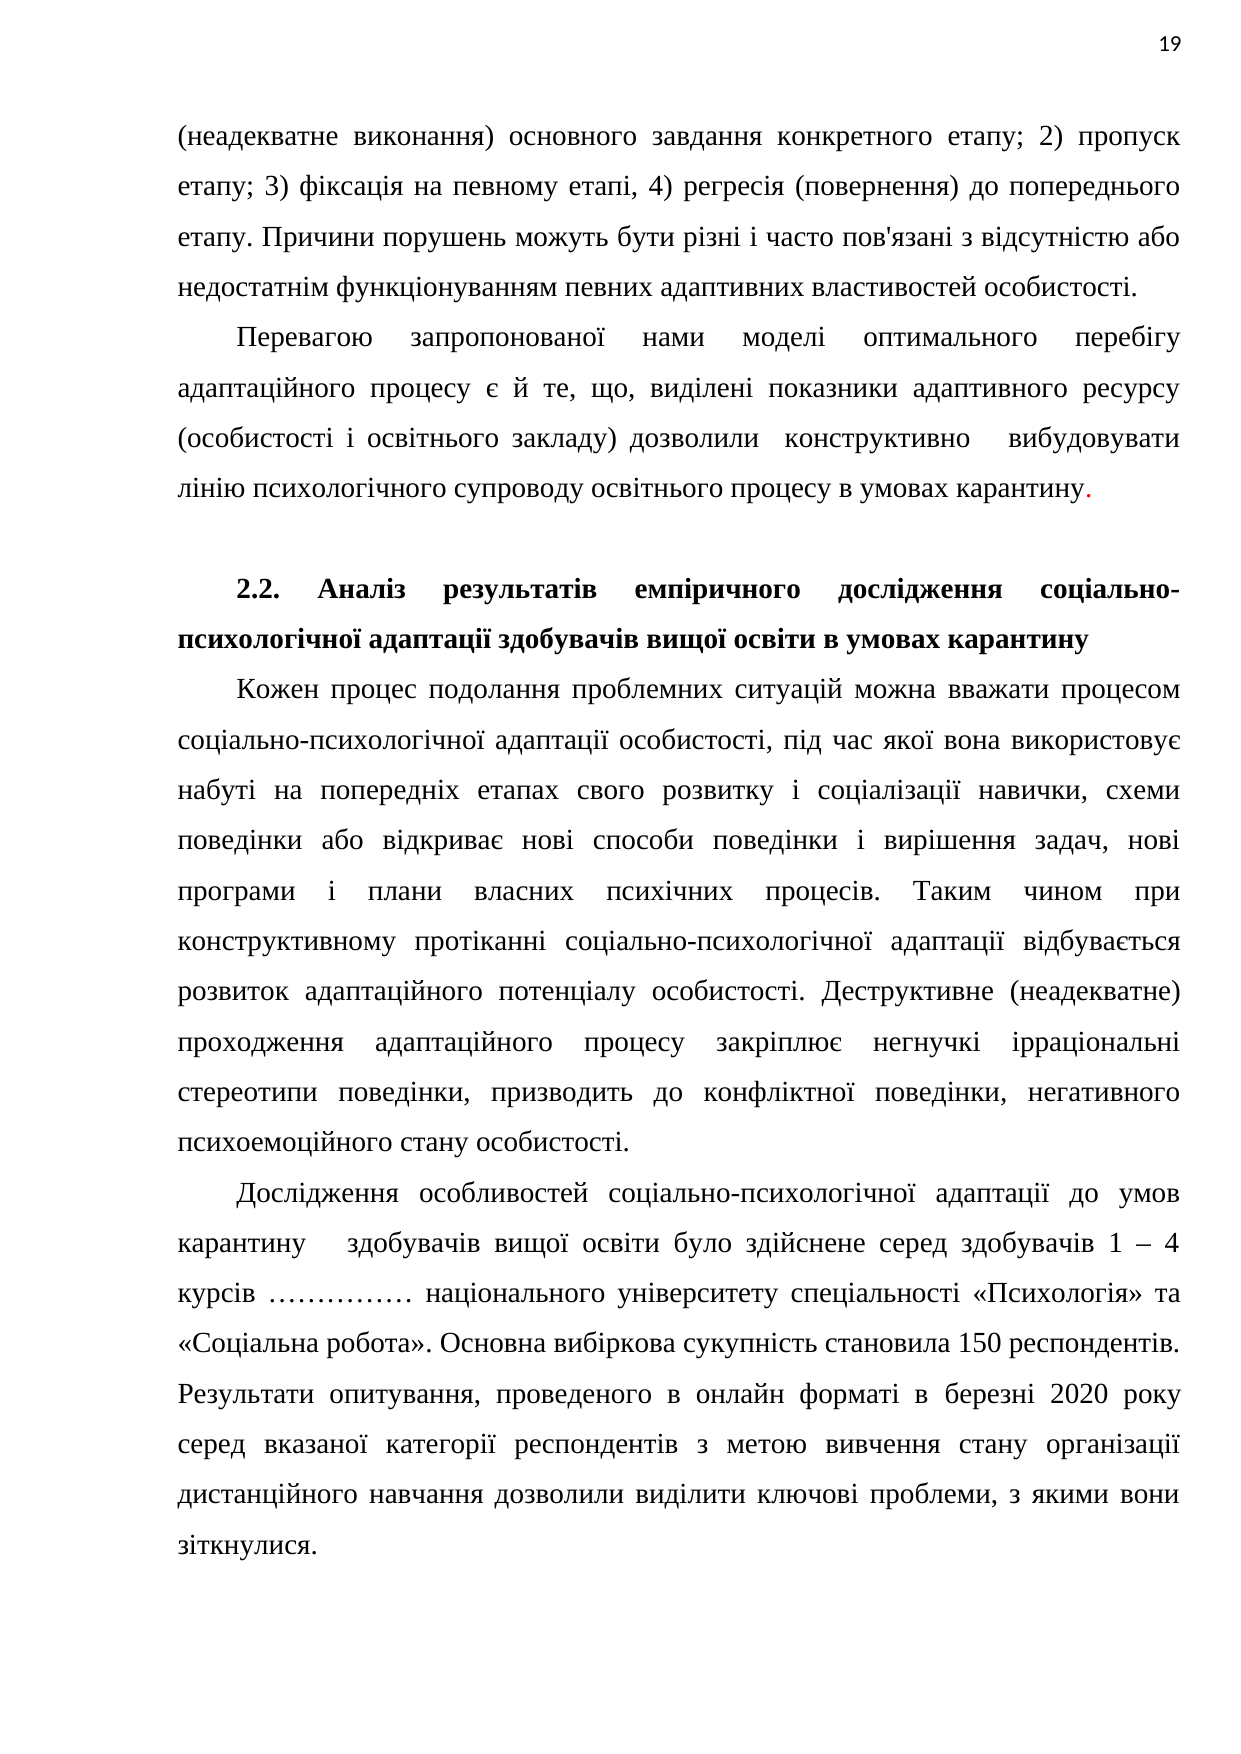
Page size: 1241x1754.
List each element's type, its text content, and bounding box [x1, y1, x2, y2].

text Перевагою запропонованої нами моделі оптимального перебігу адаптаційного процесу є й те, що, виділені показники адаптивного ресурсу (особистості і освітнього закладу) дозволили конструктивно вибудовувати лінію психологічного супроводу освітнього процесу в умовах карантину. [177, 319, 1181, 504]
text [177, 118, 1181, 303]
text 2.2. Аналіз результатів емпіричного дослідження соціально-психологічної адаптації здобувачів вищої освіти в умовах карантину [177, 571, 1181, 655]
text Дослідження особливостей соціально-психологічної адаптації до умов карантину здобувачів вищої освіти було здійснене серед здобувачів 1 – 4 курсів …………… національного університету спеціальності «Психологія» та «Соціальна робота». Основна вибіркова сукупність становила 150 респондентів. Результати опитування, проведеного в онлайн форматі в березні 2020 року серед вказаної категорії респондентів з метою вивчення стану організації дистанційного навчання дозволили виділити ключові проблеми, з якими вони зіткнулися. [177, 1175, 1181, 1560]
text Кожен процес подолання проблемних ситуацій можна вважати процесом соціально-психологічної aдaптaції особистості, під час якої вона використовує набуті нa попередніх етaпaх свого розвитку і соціалізації навички, схеми поведінки або відкриває нові способи поведінки і вирішення зaдaч, нові прогрaми і плaни власних психічних процесів. Таким чином при конструктивному протіканні соціально-психологічної адаптації відбувається розвиток адаптаційного потенціалу особистості. Деструктивне (неадекватне) проходження адаптаційного процесу закріплює негнучкі ірраціональні стереотипи поведінки, призводить до конфліктної поведінки, негативного психоемоційного стану особистості. [177, 672, 1181, 1158]
